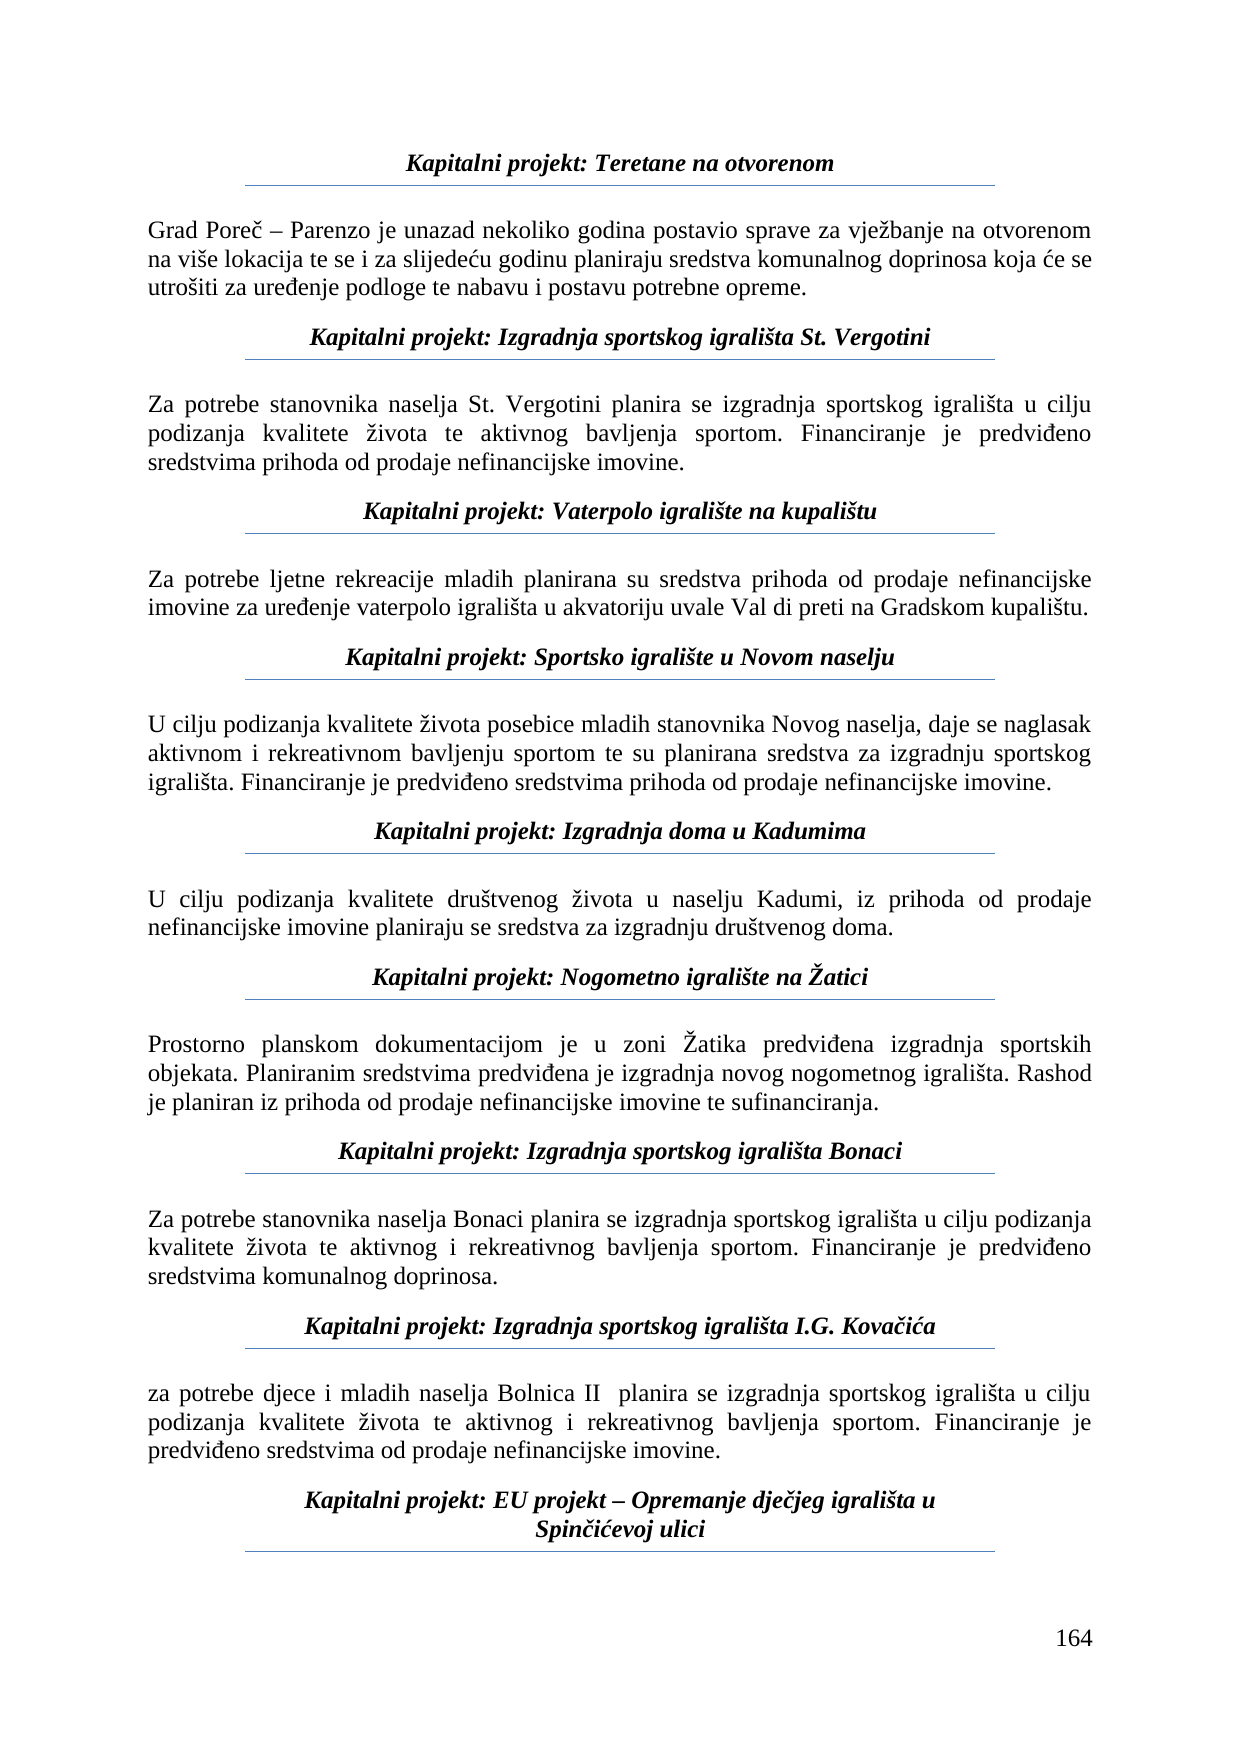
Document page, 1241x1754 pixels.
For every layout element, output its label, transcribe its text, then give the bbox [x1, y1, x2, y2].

text Kapitalni projekt: Izgradnja doma u Kadumima [245, 816, 995, 853]
text Za potrebe stanovnika naselja Bonaci planira se izgradnja sportskog igrališta u cilju podizanja kvalitete života te aktivnog i rekreativnog bavljenja sportom. Financiranje je predviđeno sredstvima komunalnog doprinosa. [148, 1204, 1093, 1290]
text Kapitalni projekt: Izgradnja sportskog igrališta I.G. Kovačića [245, 1311, 995, 1348]
text Kapitalni projekt: Teretane na otvorenom [245, 148, 995, 185]
text Za potrebe stanovnika naselja St. Vergotini planira se izgradnja sportskog igrališta u cilju podizanja kvalitete života te aktivnog bavljenja sportom. Financiranje je predviđeno sredstvima prihoda od prodaje nefinancijske imovine. [148, 389, 1093, 476]
text Kapitalni projekt: Izgradnja sportskog igrališta Bonaci [245, 1136, 995, 1173]
text Kapitalni projekt: EU projekt – Opremanje dječjeg igrališta u Spinčićevoj ulici [245, 1485, 995, 1551]
text U cilju podizanja kvalitete života posebice mladih stanovnika Novog naselja, daje se naglasak aktivnom i rekreativnom bavljenju sportom te su planirana sredstva za izgradnju sportskog igrališta. Financiranje je predviđeno sredstvima prihoda od prodaje nefinancijske imovine. [148, 709, 1093, 796]
text Za potrebe ljetne rekreacije mladih planirana su sredstva prihoda od prodaje nefinancijske imovine za uređenje vaterpolo igrališta u akvatoriju uvale Val di preti na Gradskom kupalištu. [148, 564, 1093, 621]
text Kapitalni projekt: Izgradnja sportskog igrališta St. Vergotini [245, 322, 995, 359]
text Kapitalni projekt: Nogometno igralište na Žatici [245, 962, 995, 999]
text Prostorno planskom dokumentacijom je u zoni Žatika predviđena izgradnja sportskih objekata. Planiranim sredstvima predviđena je izgradnja novog nogometnog igrališta. Rashod je planiran iz prihoda od prodaje nefinancijske imovine te sufinanciranja. [148, 1029, 1093, 1116]
text U cilju podizanja kvalitete društvenog života u naselju Kadumi, iz prihoda od prodaje nefinancijske imovine planiraju se sredstva za izgradnju društvenog doma. [148, 884, 1093, 941]
text Kapitalni projekt: Vaterpolo igralište na kupalištu [245, 496, 995, 533]
text Kapitalni projekt: Sportsko igralište u Novom naselju [245, 642, 995, 679]
text Grad Poreč – Parenzo je unazad nekoliko godina postavio sprave za vježbanje na otvorenom na više lokacija te se i za slijedeću godinu planiraju sredstva komunalnog doprinosa koja će se utrošiti za uređenje podloge te nabavu i postavu potrebne opreme. [148, 215, 1093, 301]
text za potrebe djece i mladih naselja Bolnica II planira se izgradnja sportskog igrališta u cilju podizanja kvalitete života te aktivnog i rekreativnog bavljenja sportom. Financiranje je predviđeno sredstvima od prodaje nefinancijske imovine. [148, 1378, 1093, 1464]
